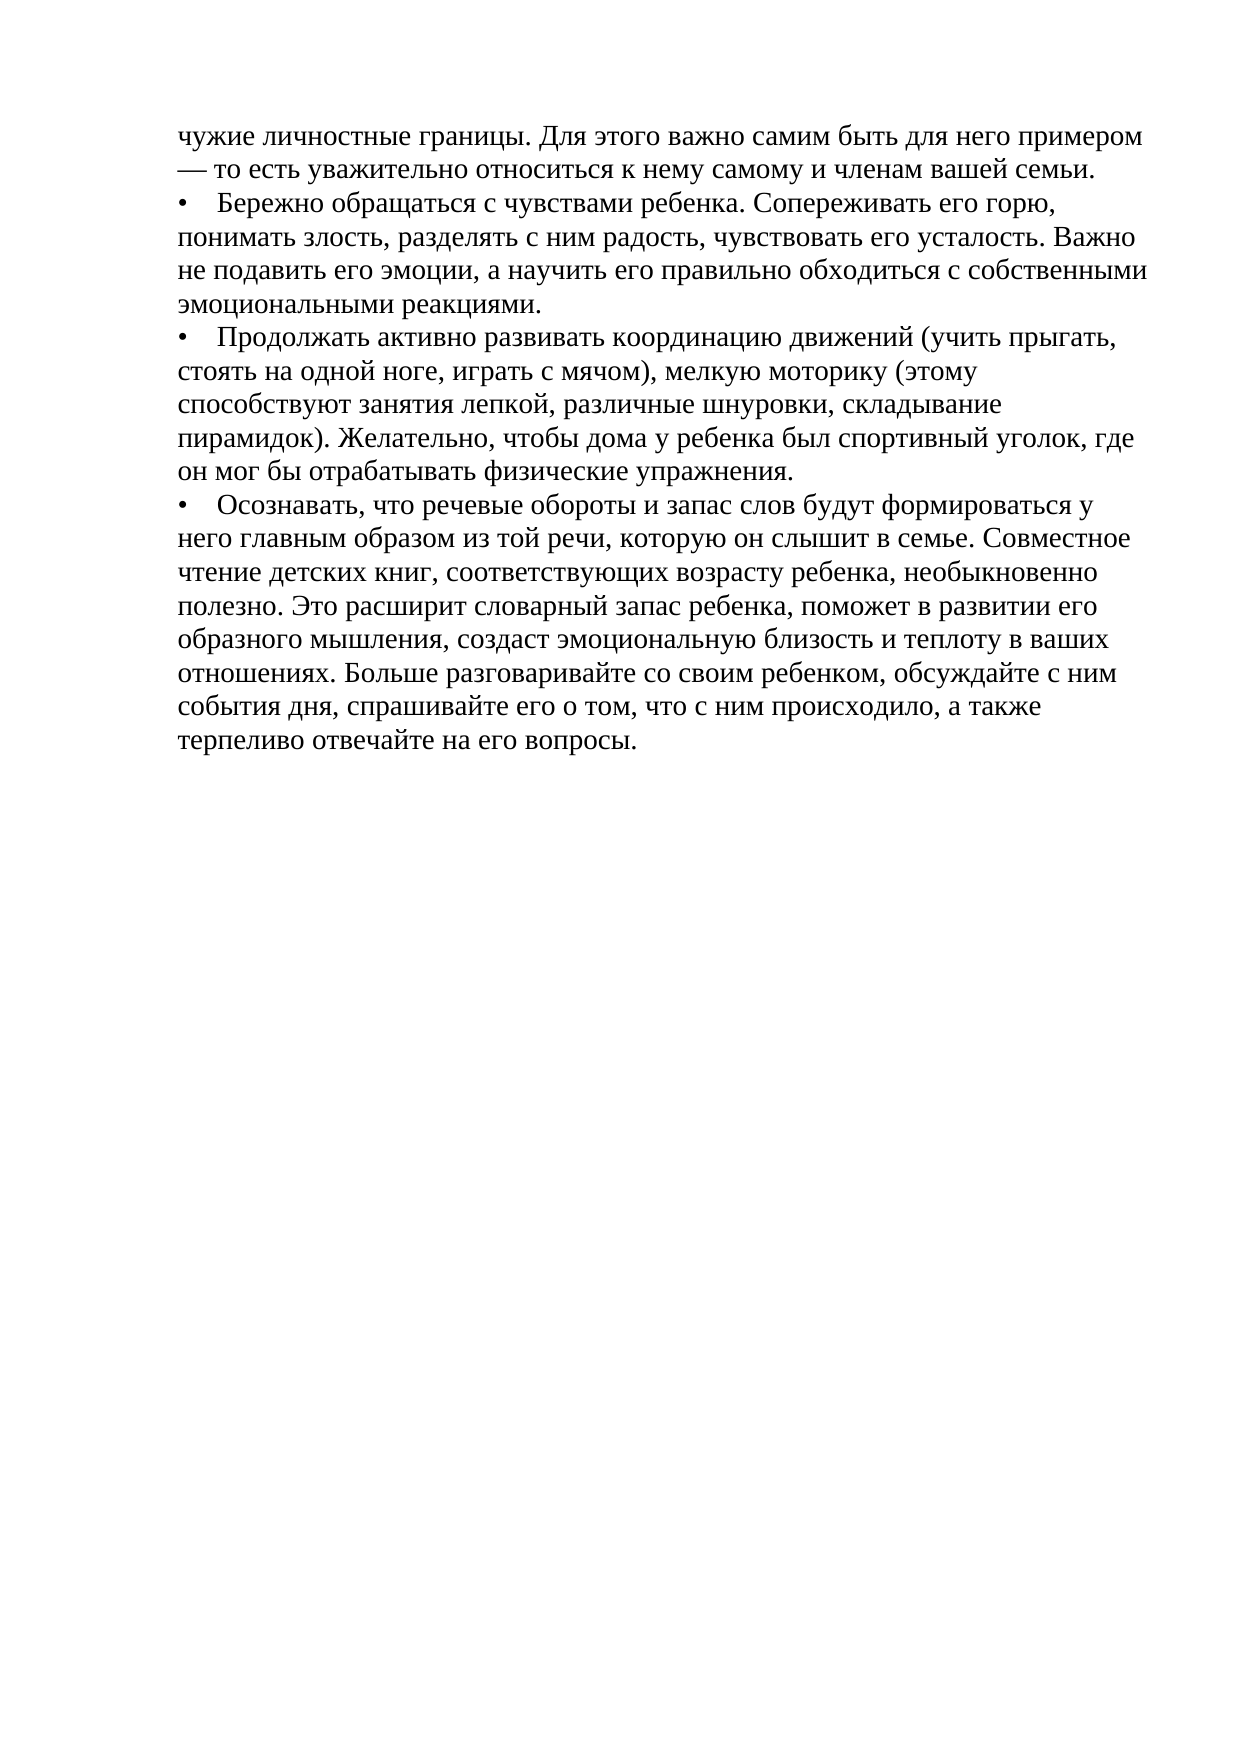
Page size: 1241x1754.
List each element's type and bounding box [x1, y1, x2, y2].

text [177, 118, 1152, 755]
